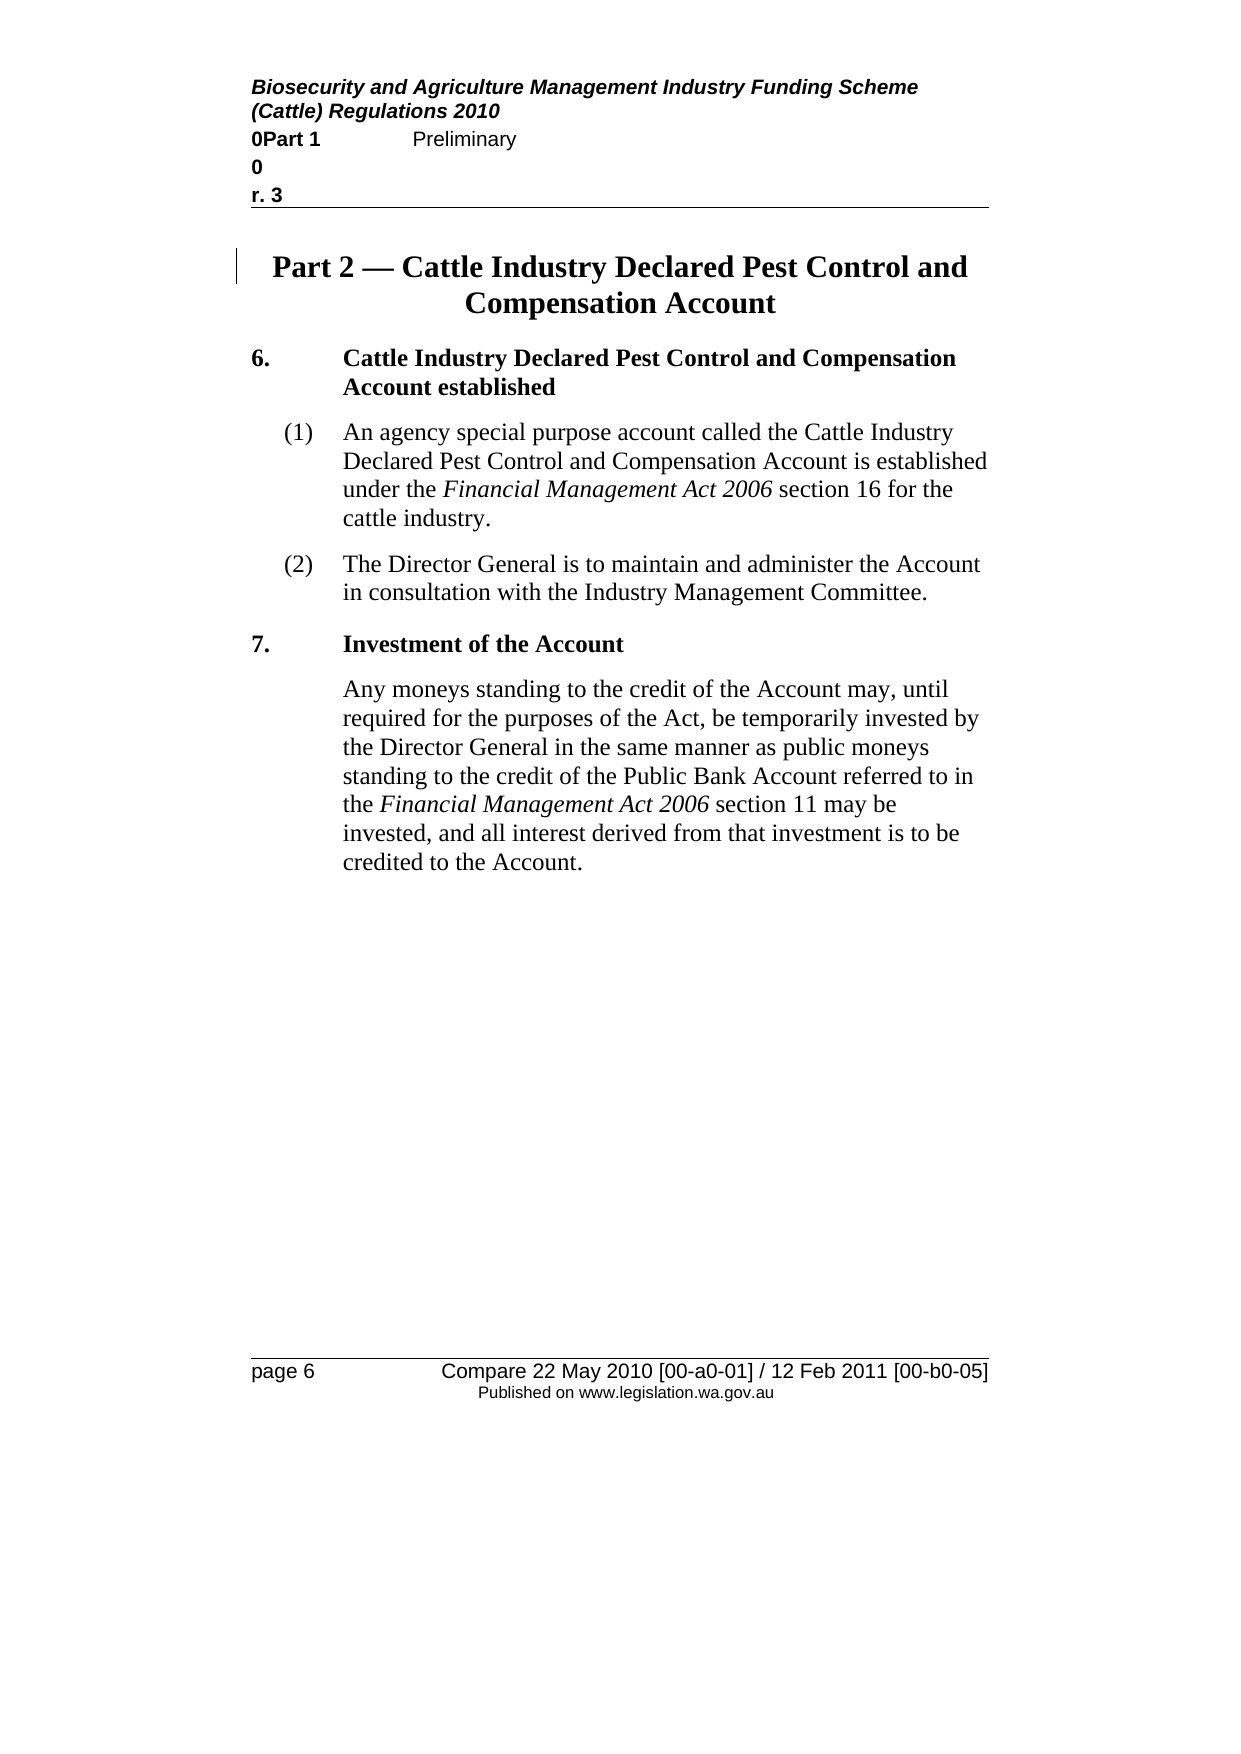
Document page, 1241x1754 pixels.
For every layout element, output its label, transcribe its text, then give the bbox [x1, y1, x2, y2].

subtitle 7. Investment of the Account [251, 629, 989, 658]
subtitle 6. Cattle Industry Declared Pest Control and Compensation Account established [251, 343, 989, 400]
text (1) An agency special purpose account called the Cattle Industry Declared Pest Control and Compensation Account is established under the Financial Management Act 2006 section 16 for the cattle industry. [251, 417, 989, 532]
text (2) The Director General is to maintain and administer the Account in consultation with the Industry Management Committee. [251, 549, 989, 606]
text Any moneys standing to the credit of the Account may, until required for the purposes of the Act, be temporarily invested by the Director General in the same manner as public moneys standing to the credit of the Public Bank Account referred to in the Financial Management Act 2006 section 11 may be invested, and all interest derived from that investment is to be credited to the Account. [251, 674, 989, 876]
subtitle Part 2 — Cattle Industry Declared Pest Control and Compensation Account [251, 248, 989, 320]
